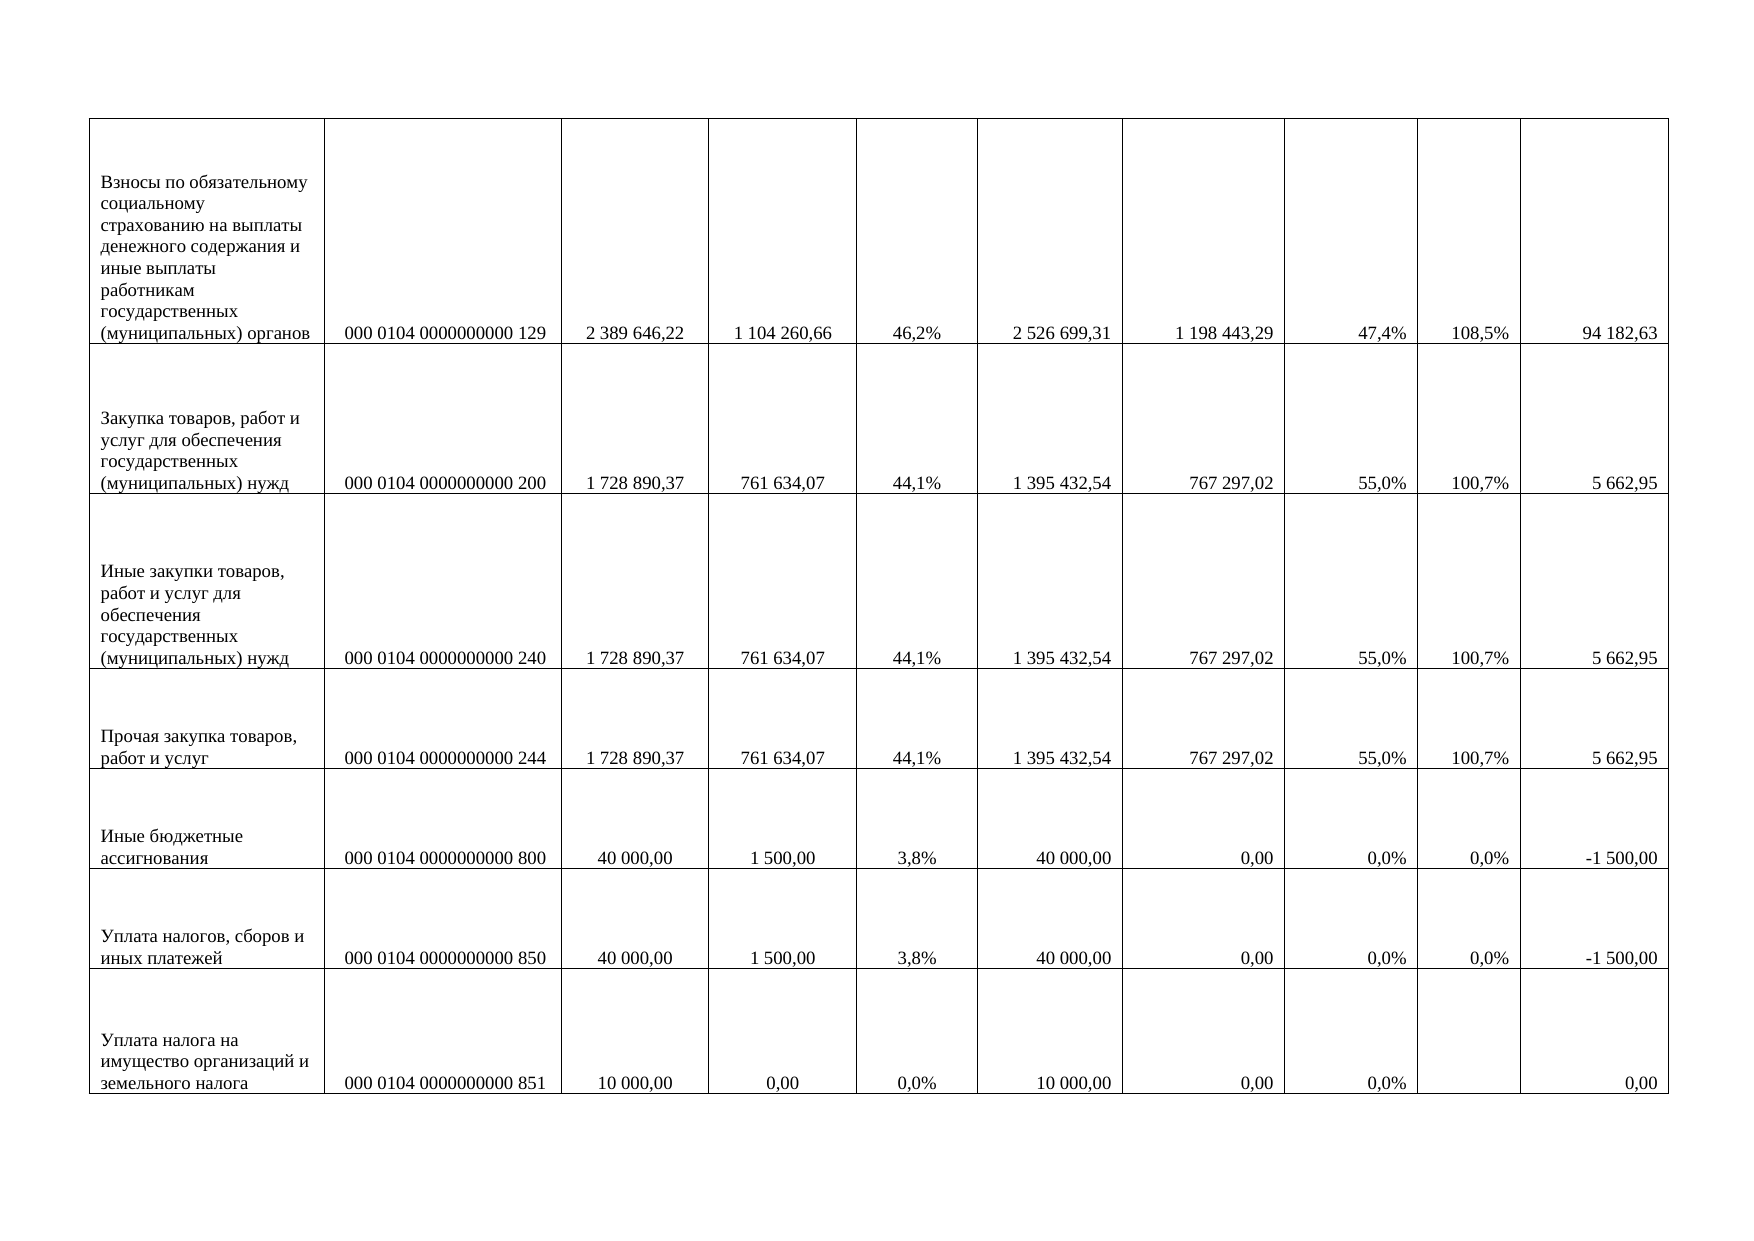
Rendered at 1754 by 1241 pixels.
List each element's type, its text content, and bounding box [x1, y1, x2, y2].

table_cell Закупка товаров, работ и услуг для обеспечения государственных (муниципальных) нужд [90, 344, 324, 493]
table_cell 000 0104 0000000000 851 [325, 969, 561, 1093]
table_cell 0,00 [1521, 969, 1668, 1093]
table_cell -1 500,00 [1521, 769, 1668, 868]
table_cell 1 500,00 [709, 769, 856, 868]
table_cell 40 000,00 [978, 769, 1122, 868]
table_cell 1 198 443,29 [1123, 119, 1284, 343]
table_cell 10 000,00 [978, 969, 1122, 1093]
table_cell 5 662,95 [1521, 669, 1668, 768]
table_cell 1 728 890,37 [562, 494, 708, 668]
table_cell 767 297,02 [1123, 344, 1284, 493]
table_cell 40 000,00 [562, 769, 708, 868]
table_cell 47,4% [1285, 119, 1417, 343]
table_cell 0,0% [1285, 869, 1417, 968]
table_cell 000 0104 0000000000 244 [325, 669, 561, 768]
table_cell 000 0104 0000000000 129 [325, 119, 561, 343]
table_cell -1 500,00 [1521, 869, 1668, 968]
table_cell 1 728 890,37 [562, 344, 708, 493]
table_cell 0,0% [857, 969, 977, 1093]
table_cell 100,7% [1418, 494, 1520, 668]
table_cell 5 662,95 [1521, 344, 1668, 493]
table_cell [1418, 969, 1520, 1093]
table_cell 0,0% [1285, 969, 1417, 1093]
table_cell 1 395 432,54 [978, 669, 1122, 768]
table_cell 761 634,07 [709, 669, 856, 768]
table_cell 55,0% [1285, 344, 1417, 493]
table_cell 0,00 [1123, 769, 1284, 868]
table_cell 1 728 890,37 [562, 669, 708, 768]
table_cell 767 297,02 [1123, 669, 1284, 768]
table_cell 0,0% [1418, 869, 1520, 968]
table_cell 3,8% [857, 869, 977, 968]
table_cell 10 000,00 [562, 969, 708, 1093]
table_cell 44,1% [857, 669, 977, 768]
table_cell 40 000,00 [978, 869, 1122, 968]
table_cell Прочая закупка товаров, работ и услуг [90, 669, 324, 768]
table_cell Иные закупки товаров, работ и услуг для обеспечения государственных (муниципальных) нужд [90, 494, 324, 668]
table_cell 55,0% [1285, 669, 1417, 768]
table_cell 100,7% [1418, 669, 1520, 768]
table_cell 100,7% [1418, 344, 1520, 493]
table_cell 761 634,07 [709, 494, 856, 668]
table_cell 0,0% [1418, 769, 1520, 868]
table_cell 1 395 432,54 [978, 344, 1122, 493]
table_cell Уплата налога на имущество организаций и земельного налога [90, 969, 324, 1093]
table_cell 000 0104 0000000000 240 [325, 494, 561, 668]
table_cell 000 0104 0000000000 800 [325, 769, 561, 868]
table_cell 0,00 [1123, 969, 1284, 1093]
table_cell 767 297,02 [1123, 494, 1284, 668]
table_cell 2 526 699,31 [978, 119, 1122, 343]
table_cell 46,2% [857, 119, 977, 343]
table_cell 1 500,00 [709, 869, 856, 968]
table_cell 44,1% [857, 344, 977, 493]
table_cell Взносы по обязательному социальному страхованию на выплаты денежного содержания и иные выплаты работникам государственных (муниципальных) органов [90, 119, 324, 343]
table_cell 2 389 646,22 [562, 119, 708, 343]
table_cell 108,5% [1418, 119, 1520, 343]
table_cell 3,8% [857, 769, 977, 868]
table_cell 0,00 [709, 969, 856, 1093]
table_cell 44,1% [857, 494, 977, 668]
table_cell 1 104 260,66 [709, 119, 856, 343]
table_cell 5 662,95 [1521, 494, 1668, 668]
table_cell Иные бюджетные ассигнования [90, 769, 324, 868]
table_cell 000 0104 0000000000 850 [325, 869, 561, 968]
table_cell 761 634,07 [709, 344, 856, 493]
table_cell 1 395 432,54 [978, 494, 1122, 668]
table_cell 0,0% [1285, 769, 1417, 868]
table_cell Уплата налогов, сборов и иных платежей [90, 869, 324, 968]
table_cell 0,00 [1123, 869, 1284, 968]
table_cell 94 182,63 [1521, 119, 1668, 343]
table_cell 55,0% [1285, 494, 1417, 668]
table_cell 40 000,00 [562, 869, 708, 968]
table_cell 000 0104 0000000000 200 [325, 344, 561, 493]
